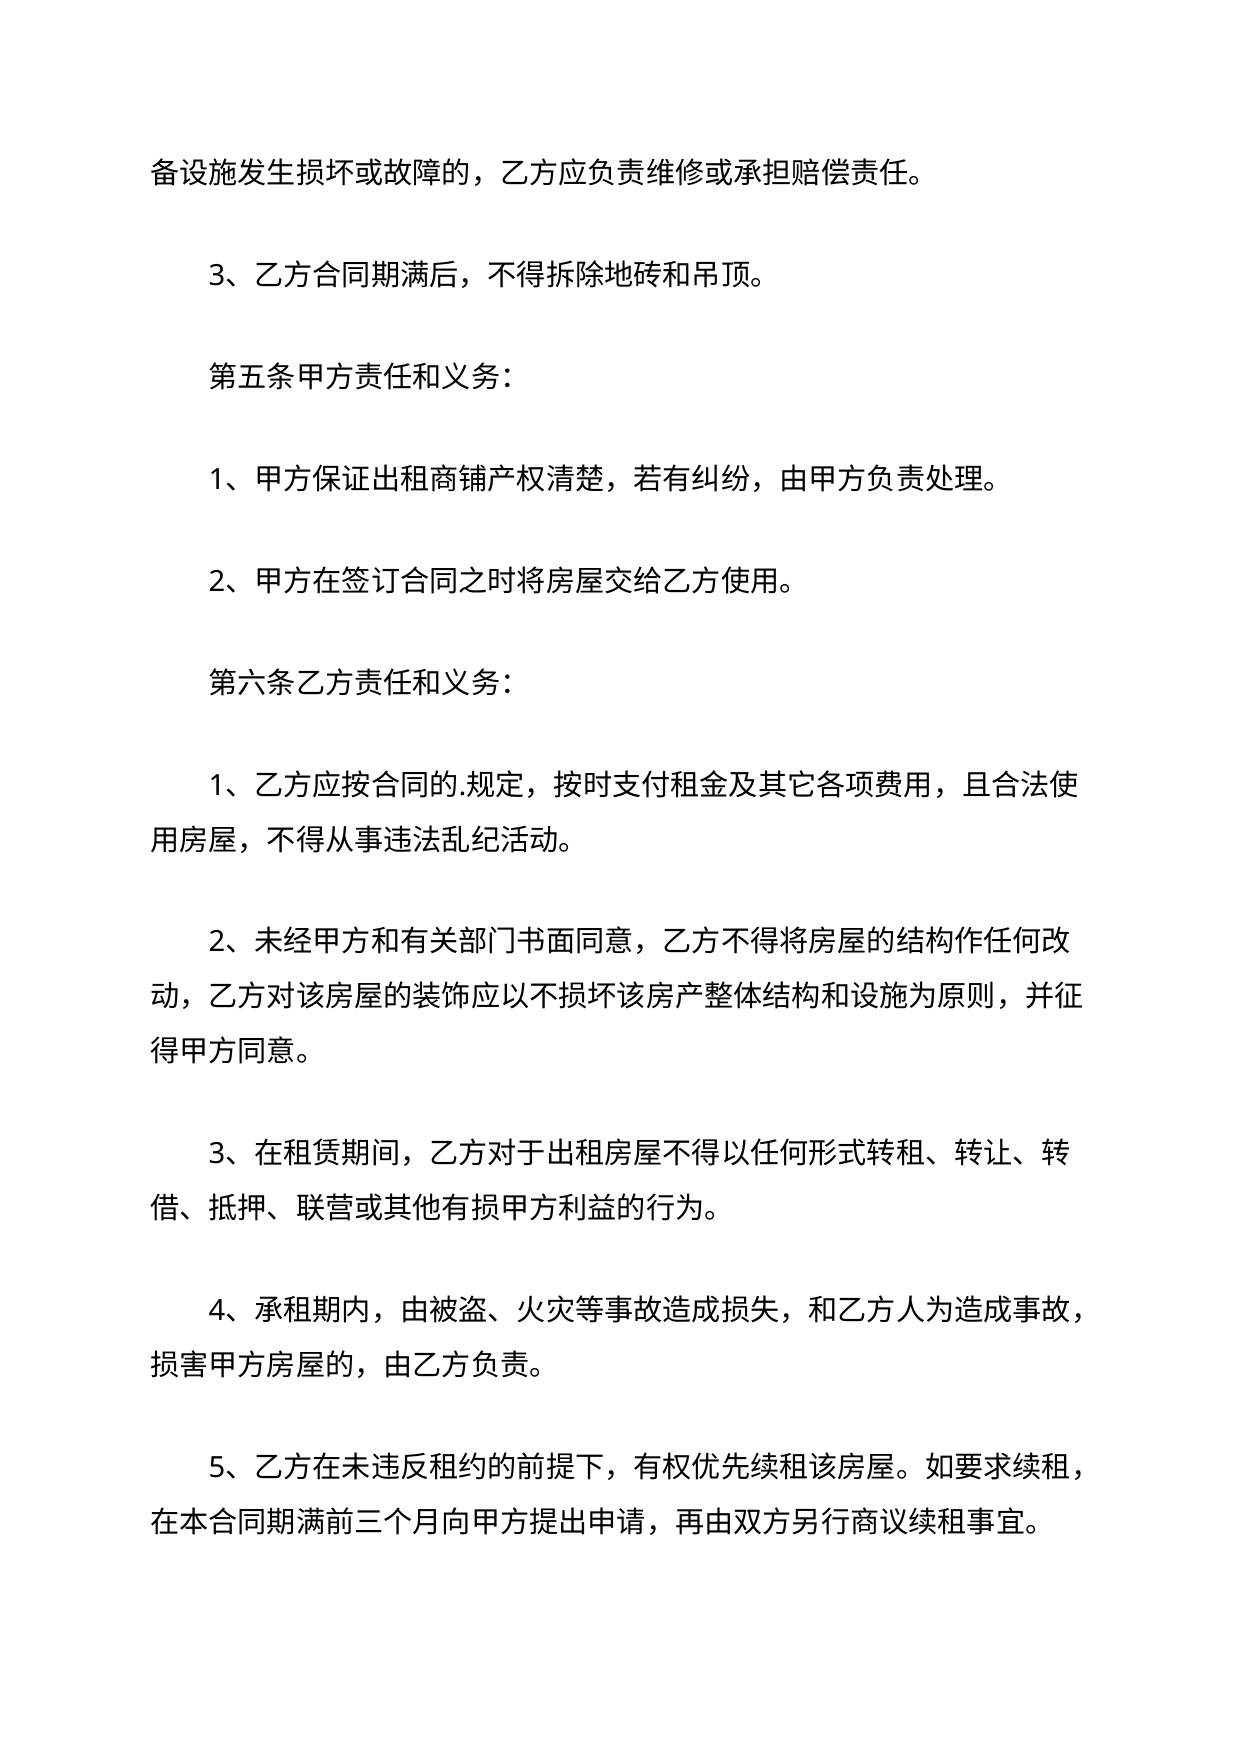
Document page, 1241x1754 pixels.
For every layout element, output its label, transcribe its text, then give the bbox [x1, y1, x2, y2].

text 第六条乙方责任和义务： [150, 659, 1090, 702]
text 4、承租期内，由被盗、火灾等事故造成损失，和乙方人为造成事故，损害甲方房屋的，由乙方负责。 [150, 1286, 1090, 1384]
text 第五条甲方责任和义务： [150, 354, 1090, 396]
text 3、在租赁期间，乙方对于出租房屋不得以任何形式转租、转让、转借、抵押、联营或其他有损甲方利益的行为。 [150, 1130, 1090, 1227]
text 5、乙方在未违反租约的前提下，有权优先续租该房屋。如要求续租，在本合同期满前三个月向甲方提出申请，再由双方另行商议续租事宜。 [150, 1443, 1090, 1541]
text 1、甲方保证出租商铺产权清楚，若有纠纷，由甲方负责处理。 [150, 456, 1090, 498]
text 1、乙方应按合同的.规定，按时支付租金及其它各项费用，且合法使用房屋，不得从事违法乱纪活动。 [150, 761, 1090, 858]
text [150, 150, 1090, 192]
text 2、甲方在签订合同之时将房屋交给乙方使用。 [150, 557, 1090, 600]
text 3、乙方合同期满后，不得拆除地砖和吊顶。 [150, 252, 1090, 294]
text 2、未经甲方和有关部门书面同意，乙方不得将房屋的结构作任何改动，乙方对该房屋的装饰应以不损坏该房产整体结构和设施为原则，并征得甲方同意。 [150, 918, 1090, 1070]
